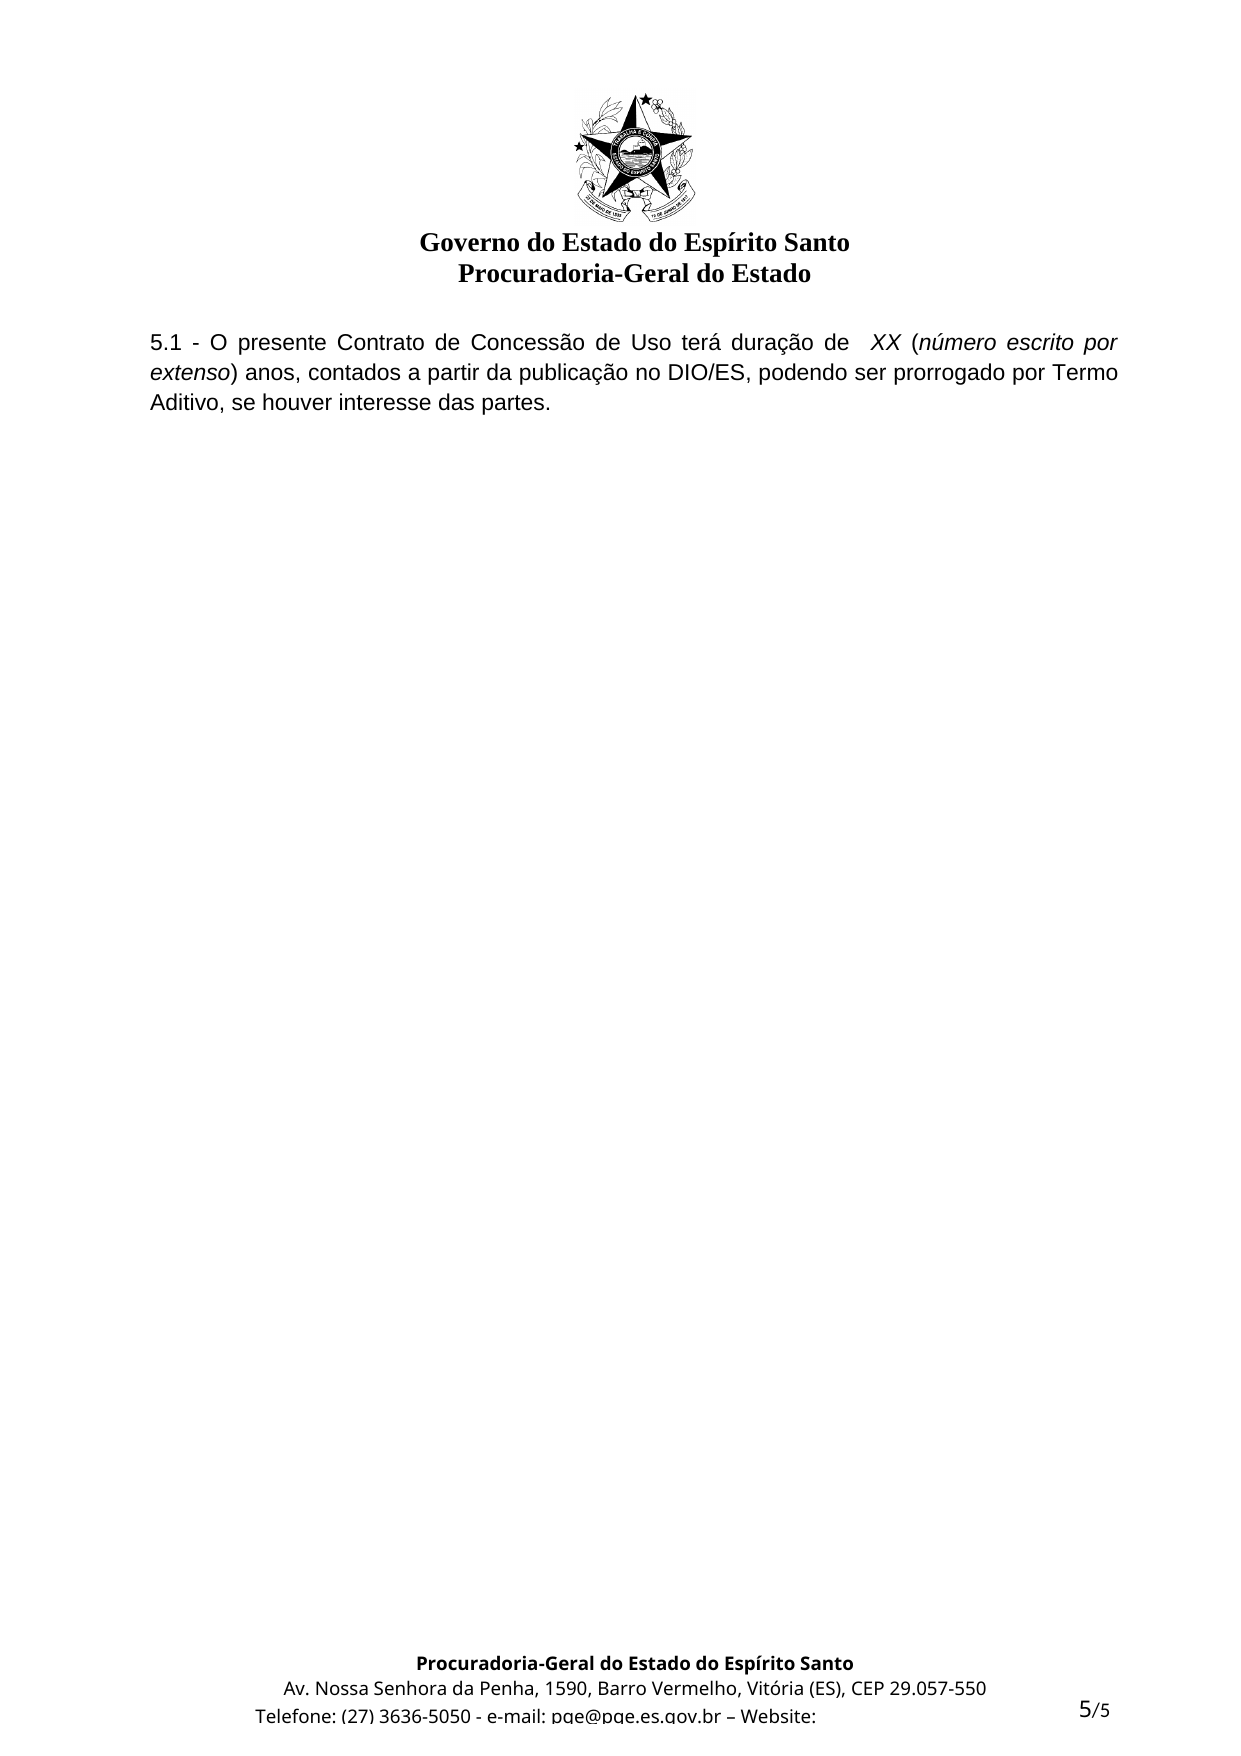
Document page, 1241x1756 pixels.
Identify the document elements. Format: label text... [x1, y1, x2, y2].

text 5.1 - O presente Contrato de Concessão de Uso terá duração de XX (número escrito por extenso) anos, contados a partir da publicação no DIO/ES, podendo ser prorrogado por Termo Aditivo, se houver interesse das partes. [150, 329, 1119, 415]
picture [573, 88, 696, 226]
